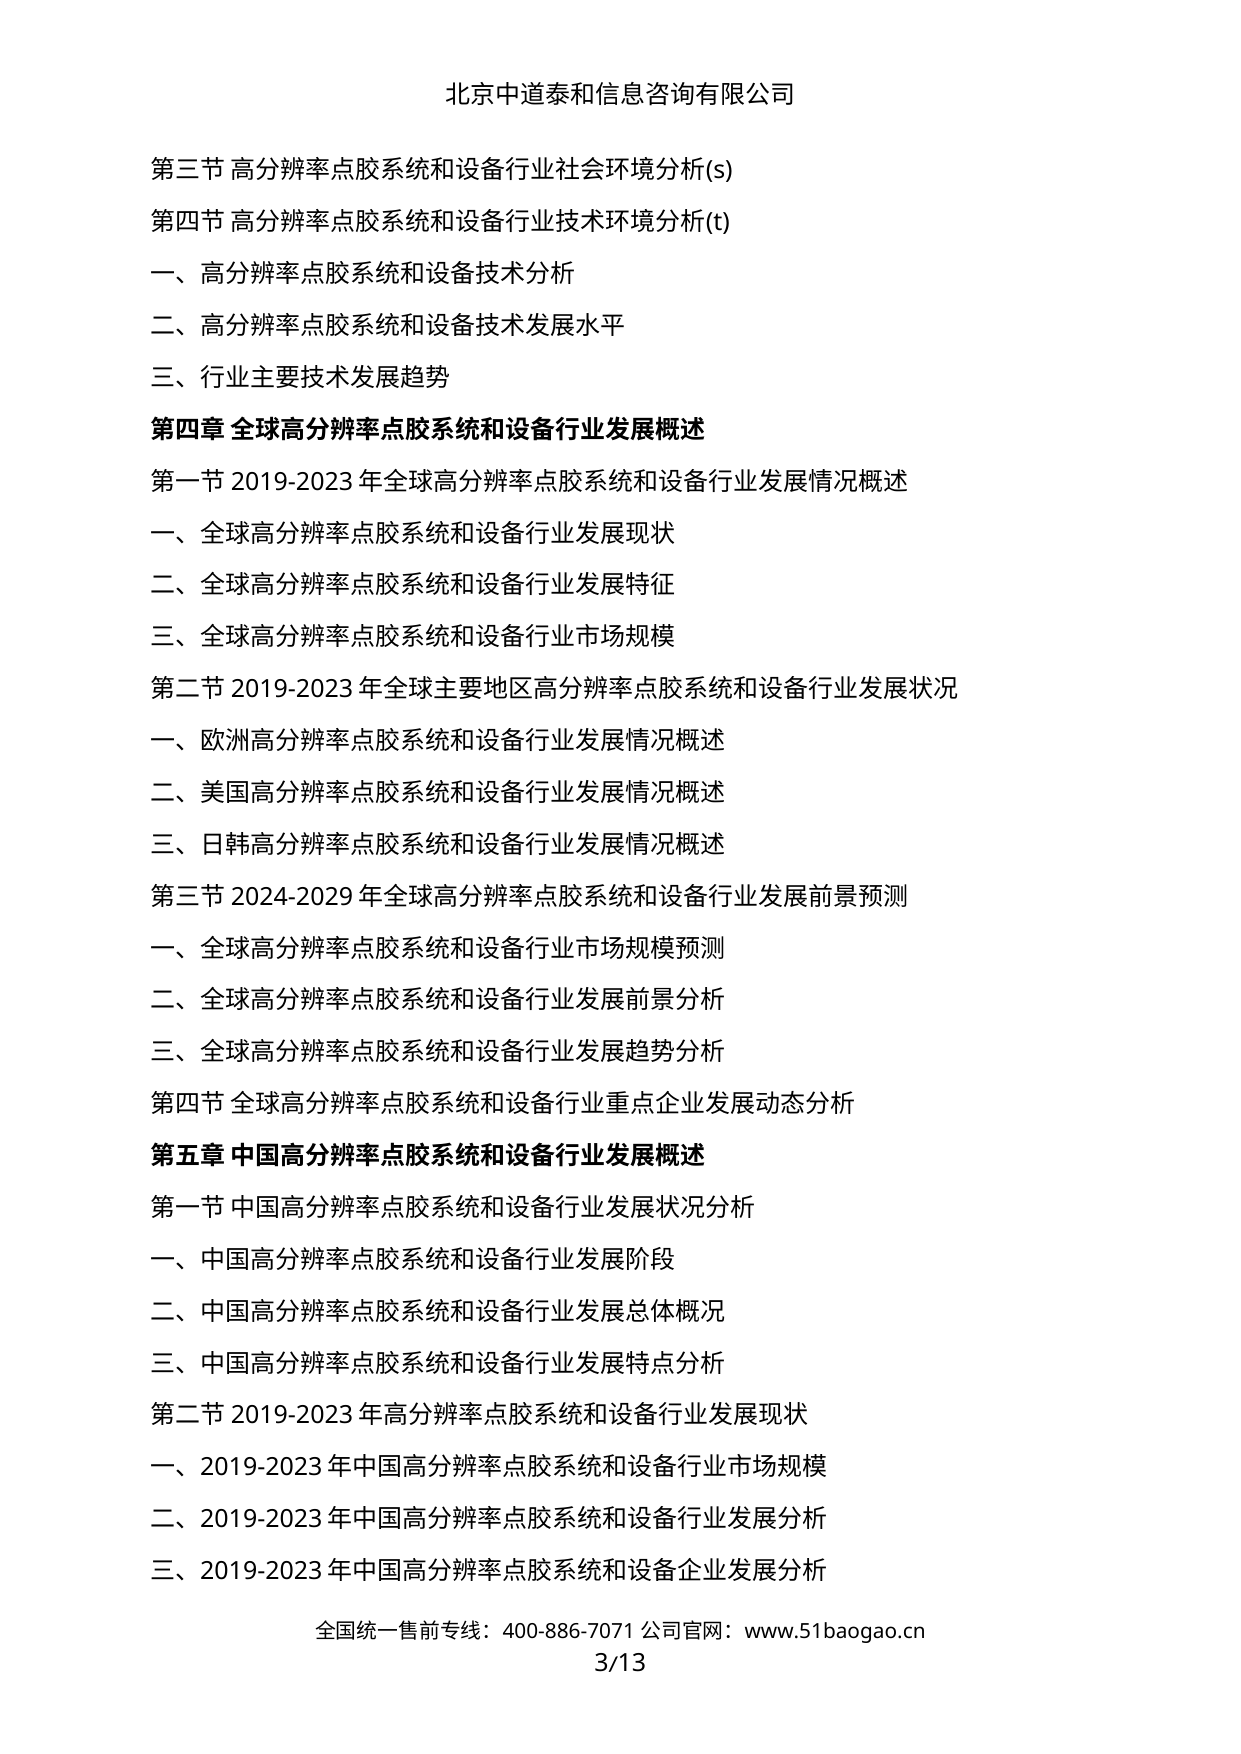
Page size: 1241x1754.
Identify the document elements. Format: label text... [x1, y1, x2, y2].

text 二、2019-2023年中国高分辨率点胶系统和设备行业发展分析 [150, 1499, 1090, 1535]
text 第一节 2019-2023年全球高分辨率点胶系统和设备行业发展情况概述 [150, 461, 1090, 497]
text 第四节 高分辨率点胶系统和设备行业技术环境分析(t) [150, 202, 1090, 238]
text 二、全球高分辨率点胶系统和设备行业发展前景分析 [150, 980, 1090, 1016]
text 三、全球高分辨率点胶系统和设备行业市场规模 [150, 617, 1090, 653]
text 第一节 中国高分辨率点胶系统和设备行业发展状况分析 [150, 1187, 1090, 1224]
text 一、全球高分辨率点胶系统和设备行业市场规模预测 [150, 928, 1090, 964]
text 三、2019-2023年中国高分辨率点胶系统和设备企业发展分析 [150, 1551, 1090, 1587]
text 二、中国高分辨率点胶系统和设备行业发展总体概况 [150, 1291, 1090, 1327]
text 二、全球高分辨率点胶系统和设备行业发展特征 [150, 565, 1090, 601]
text 二、高分辨率点胶系统和设备技术发展水平 [150, 306, 1090, 342]
text 一、高分辨率点胶系统和设备技术分析 [150, 254, 1090, 290]
text 第四章 全球高分辨率点胶系统和设备行业发展概述 [150, 409, 1090, 446]
text 第四节 全球高分辨率点胶系统和设备行业重点企业发展动态分析 [150, 1084, 1090, 1120]
text 第二节 2019-2023年全球主要地区高分辨率点胶系统和设备行业发展状况 [150, 669, 1090, 705]
text 二、美国高分辨率点胶系统和设备行业发展情况概述 [150, 772, 1090, 809]
text 第三节 高分辨率点胶系统和设备行业社会环境分析(s) [150, 150, 1090, 186]
text 三、全球高分辨率点胶系统和设备行业发展趋势分析 [150, 1032, 1090, 1068]
text 第三节 2024-2029年全球高分辨率点胶系统和设备行业发展前景预测 [150, 876, 1090, 912]
text 三、日韩高分辨率点胶系统和设备行业发展情况概述 [150, 824, 1090, 861]
text 一、中国高分辨率点胶系统和设备行业发展阶段 [150, 1239, 1090, 1276]
text 一、欧洲高分辨率点胶系统和设备行业发展情况概述 [150, 721, 1090, 757]
text 三、中国高分辨率点胶系统和设备行业发展特点分析 [150, 1343, 1090, 1379]
text 三、行业主要技术发展趋势 [150, 357, 1090, 394]
text 第五章 中国高分辨率点胶系统和设备行业发展概述 [150, 1136, 1090, 1172]
text 一、全球高分辨率点胶系统和设备行业发展现状 [150, 513, 1090, 549]
text 第二节 2019-2023年高分辨率点胶系统和设备行业发展现状 [150, 1395, 1090, 1431]
text 一、2019-2023年中国高分辨率点胶系统和设备行业市场规模 [150, 1447, 1090, 1483]
